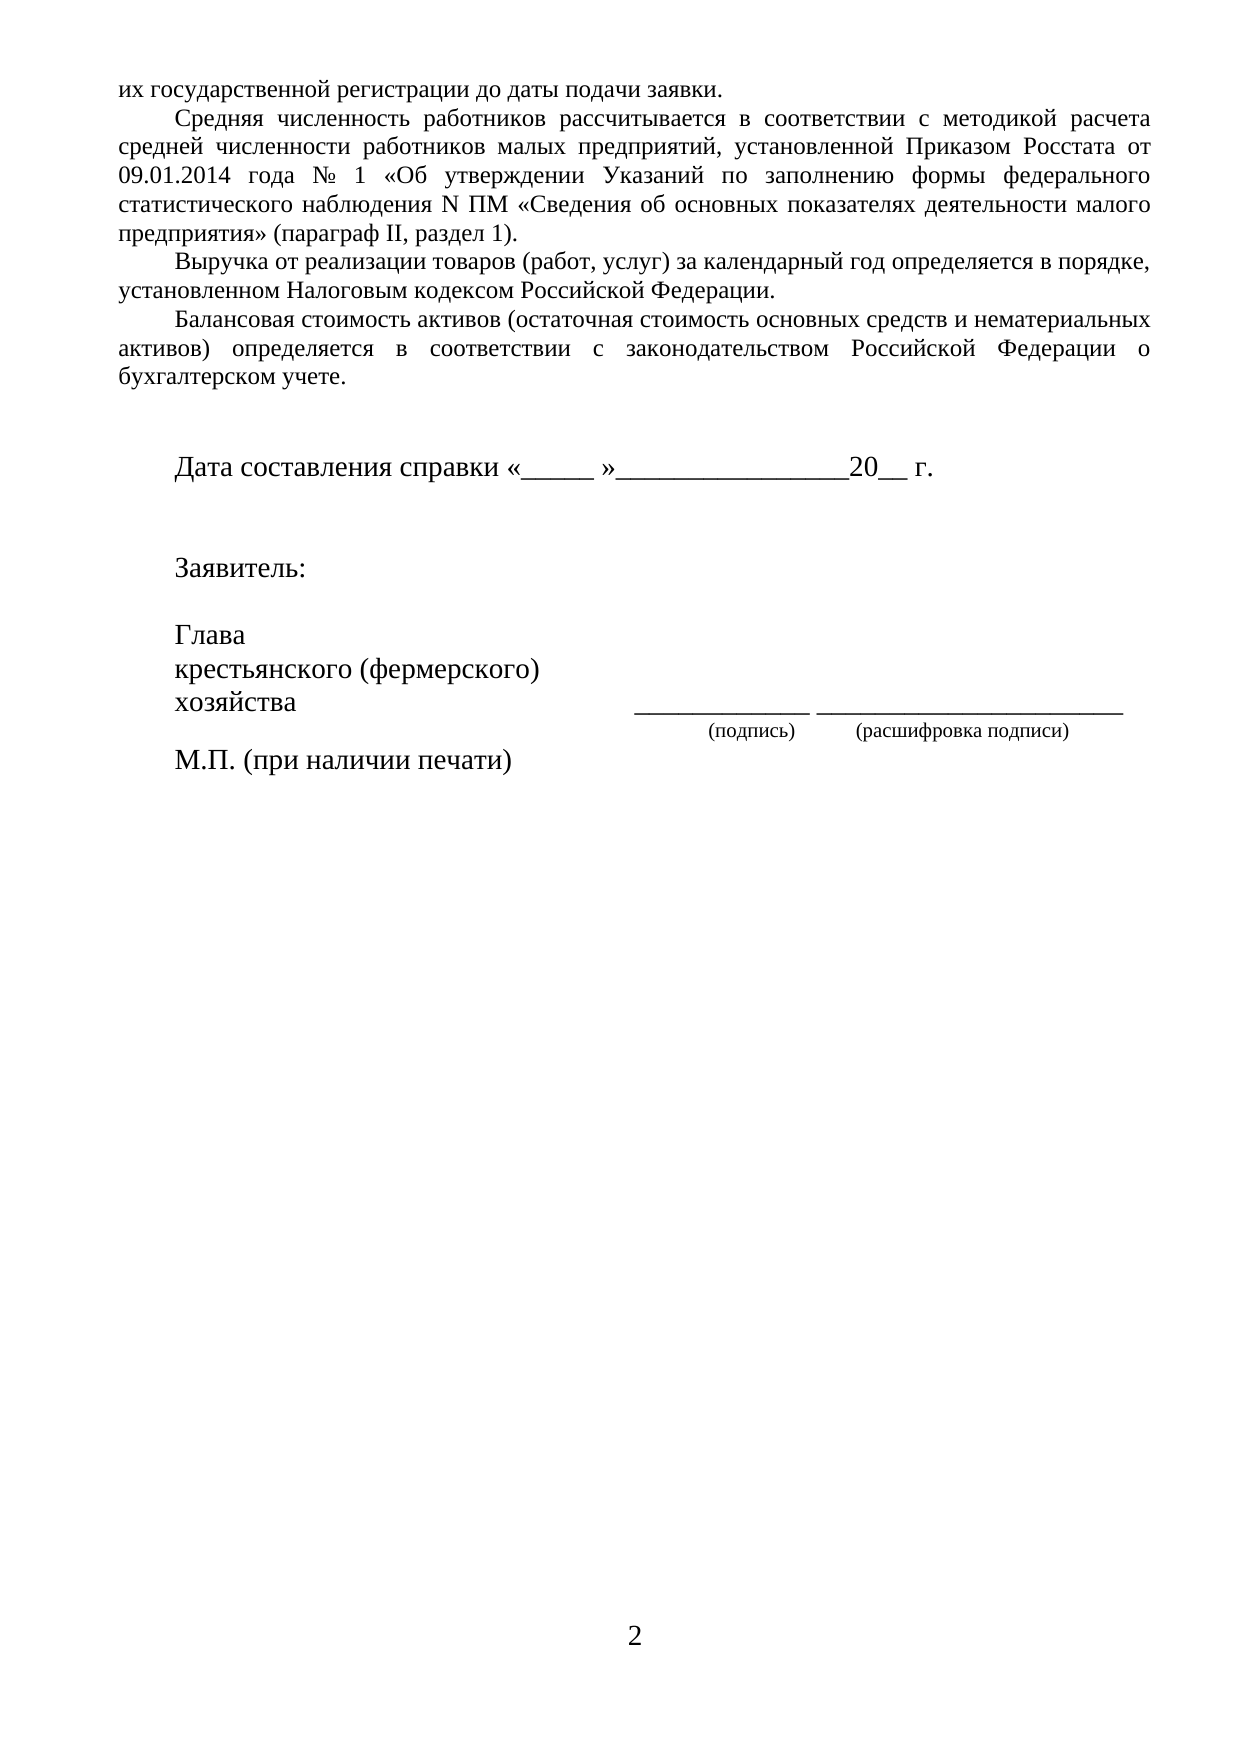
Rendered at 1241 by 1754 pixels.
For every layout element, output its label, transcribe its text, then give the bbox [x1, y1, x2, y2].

text (подпись) (расшифровка подписи) [634, 718, 1152, 742]
text Выручка от реализации товаров (работ, услуг) за календарный год определяется в порядке, установленном Налоговым кодексом Российской Федерации. [118, 246, 1152, 304]
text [118, 74, 1152, 103]
text хозяйства ____________ _____________________ [118, 684, 1152, 718]
text Глава [118, 617, 1152, 651]
text Заявитель: [118, 550, 1152, 584]
text Балансовая стоимость активов (остаточная стоимость основных средств и нематериальных активов) определяется в соответствии с законодательством Российской Федерации о бухгалтерском учете. [118, 304, 1152, 390]
text М.П. (при наличии печати) [118, 742, 1152, 775]
text крестьянского (фермерского) [118, 651, 1152, 684]
text Средняя численность работников рассчитывается в соответствии с методикой расчета средней численности работников малых предприятий, установленной Приказом Росстата от 09.01.2014 года № 1 «Об утверждении Указаний по заполнению формы федерального статистического наблюдения N ПМ «Сведения об основных показателях деятельности малого предприятия» (параграф II, раздел 1). [118, 103, 1152, 246]
text Дата составления справки «_____ »________________20__ г. [118, 449, 1152, 483]
